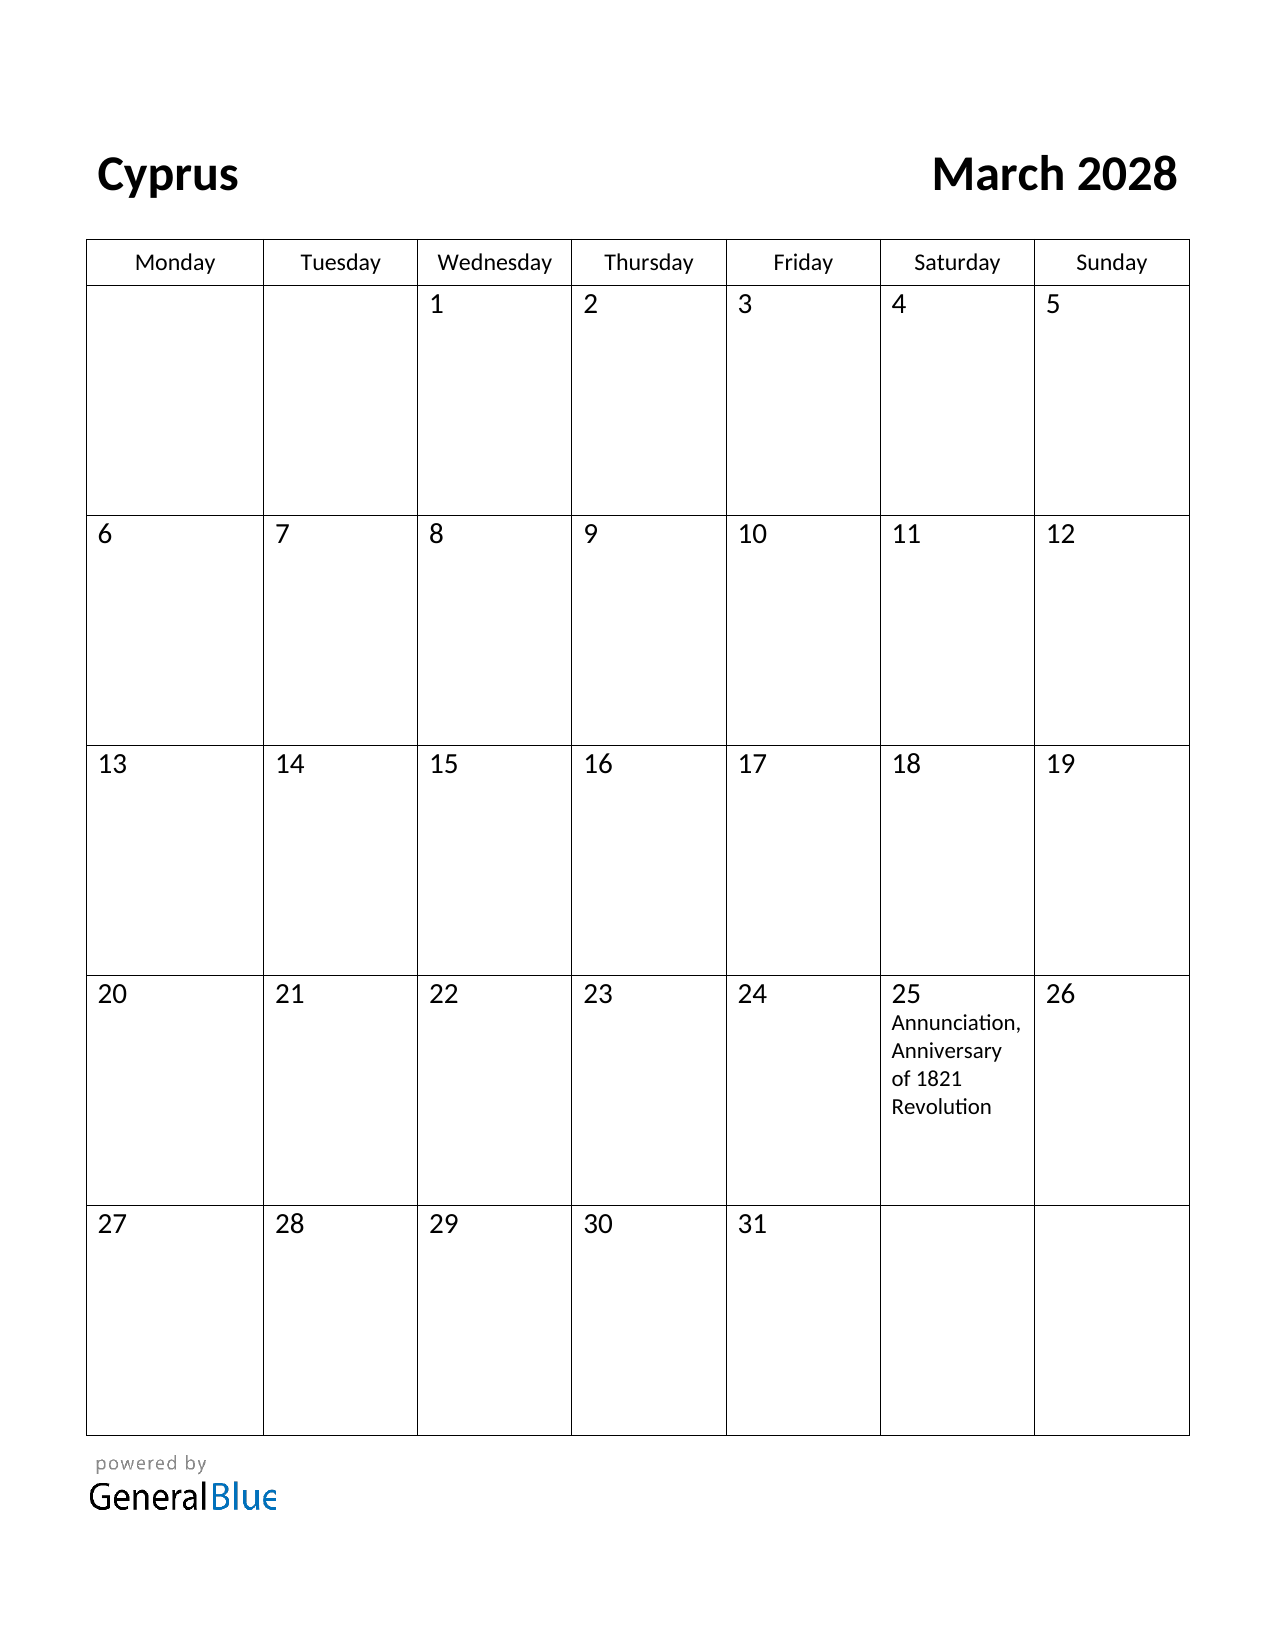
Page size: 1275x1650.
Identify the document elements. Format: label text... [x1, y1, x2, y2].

table_cell [727, 318, 880, 514]
table_cell [881, 1238, 1034, 1434]
table_cell 22 [418, 976, 571, 1008]
table_cell [418, 778, 571, 974]
table_cell [572, 1238, 726, 1434]
table_cell [264, 318, 417, 514]
table_cell [1035, 548, 1189, 744]
picture [88, 1452, 276, 1515]
table_cell [1035, 778, 1189, 974]
table_cell [1035, 1008, 1189, 1204]
table_cell Annunciation, Anniversary of 1821 Revolution [881, 1008, 1034, 1204]
table_cell 23 [572, 976, 726, 1008]
table_cell 8 [418, 516, 571, 548]
table_cell 7 [264, 516, 417, 548]
table_header Cyprus [86, 105, 572, 239]
table_cell 16 [572, 746, 726, 778]
table_cell 13 [87, 746, 263, 778]
table_cell Saturday [881, 240, 1034, 284]
table_cell [87, 1238, 263, 1434]
table_cell [87, 548, 263, 744]
table_cell 20 [87, 976, 263, 1008]
table_cell 3 [727, 286, 880, 318]
table_cell [572, 318, 726, 514]
table_cell 2 [572, 286, 726, 318]
table_cell 25 [881, 976, 1034, 1008]
table_cell 21 [264, 976, 417, 1008]
table_cell 1 [418, 286, 571, 318]
table_cell 31 [727, 1206, 880, 1238]
table_cell [87, 286, 263, 318]
table_cell [418, 1008, 571, 1204]
table_cell 11 [881, 516, 1034, 548]
table_cell [264, 778, 417, 974]
table_cell 4 [881, 286, 1034, 318]
table_cell 15 [418, 746, 571, 778]
table_cell [87, 318, 263, 514]
table_cell [727, 548, 880, 744]
table_cell [727, 1008, 880, 1204]
table_cell [1035, 1238, 1189, 1434]
table_cell [727, 1238, 880, 1434]
table_cell [881, 548, 1034, 744]
table_cell [264, 1008, 417, 1204]
table_cell 27 [87, 1206, 263, 1238]
table_cell 10 [727, 516, 880, 548]
table_cell [418, 1238, 571, 1434]
table_cell 17 [727, 746, 880, 778]
table_cell 29 [418, 1206, 571, 1238]
table_cell [418, 548, 571, 744]
table_cell 24 [727, 976, 880, 1008]
table_cell [264, 548, 417, 744]
table_cell Sunday [1035, 240, 1189, 284]
table_cell [572, 778, 726, 974]
table_cell 9 [572, 516, 726, 548]
table_cell Monday [87, 240, 263, 284]
table_cell [418, 318, 571, 514]
table_cell [86, 1436, 1189, 1534]
table_cell [87, 778, 263, 974]
table_cell 5 [1035, 286, 1189, 318]
table_cell 6 [87, 516, 263, 548]
table_cell 14 [264, 746, 417, 778]
table_cell [264, 286, 417, 318]
table_cell 19 [1035, 746, 1189, 778]
table_cell [87, 1008, 263, 1204]
table_cell Thursday [572, 240, 726, 284]
table_cell [881, 778, 1034, 974]
table_cell 18 [881, 746, 1034, 778]
table_cell [264, 1238, 417, 1434]
table_cell [1035, 318, 1189, 514]
table_cell 30 [572, 1206, 726, 1238]
table_cell 12 [1035, 516, 1189, 548]
table_cell [881, 318, 1034, 514]
table_cell Wednesday [418, 240, 571, 284]
table_cell [572, 1008, 726, 1204]
table_cell 26 [1035, 976, 1189, 1008]
table_cell [1035, 1206, 1189, 1238]
table_header March 2028 [572, 105, 1189, 239]
table_cell [881, 1206, 1034, 1238]
table_cell Tuesday [264, 240, 417, 284]
table_cell [727, 778, 880, 974]
table_cell 28 [264, 1206, 417, 1238]
table_cell Friday [727, 240, 880, 284]
table_cell [572, 548, 726, 744]
